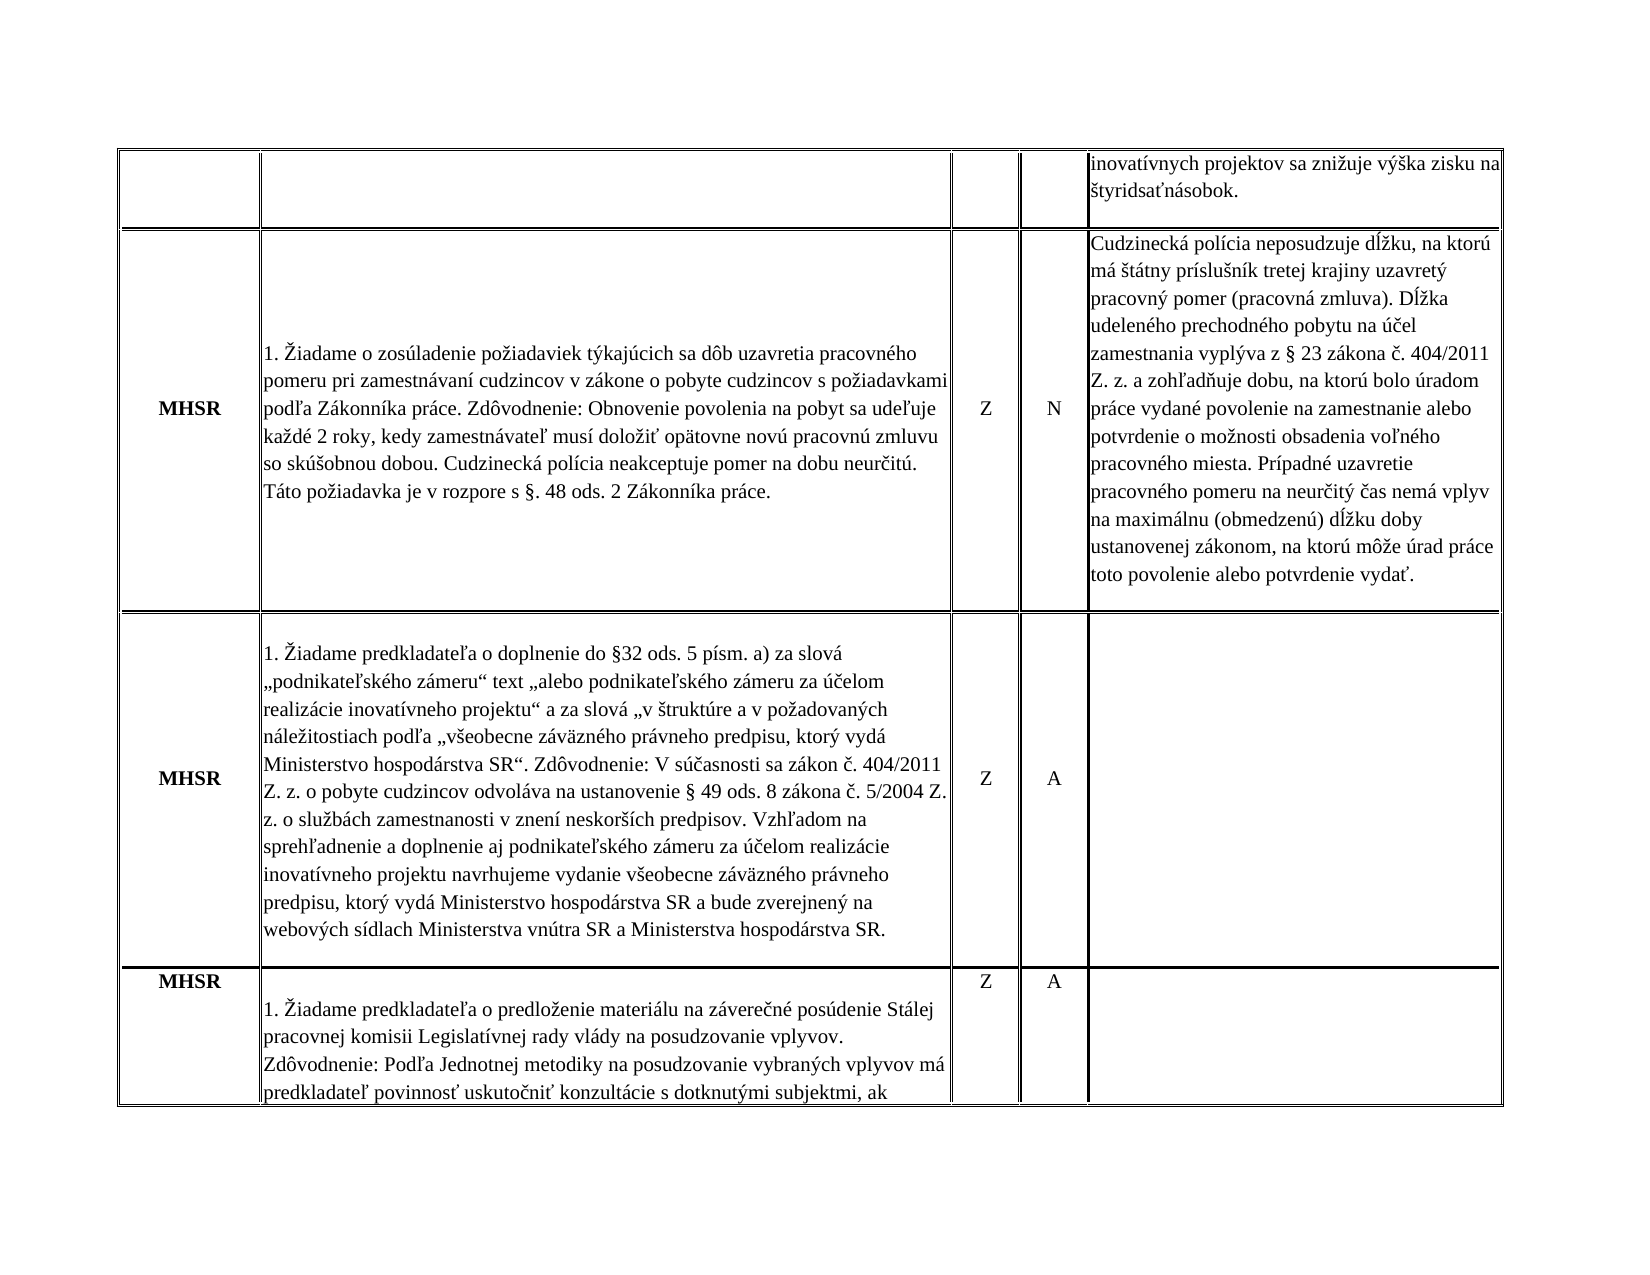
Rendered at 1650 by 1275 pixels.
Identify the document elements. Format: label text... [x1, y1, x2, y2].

table_cell 1. Žiadame predkladateľa o doplnenie do §32 ods. 5 písm. a) za slová „podnikateľského zámeru“ text „alebo podnikateľského zámeru za účelom realizácie inovatívneho projektu“ a za slová „v štruktúre a v požadovaných náležitostiach podľa „všeobecne záväzného právneho predpisu, ktorý vydá Ministerstvo hospodárstva SR“. Zdôvodnenie: V súčasnosti sa zákon č. 404/2011 Z. z. o pobyte cudzincov odvoláva na ustanovenie § 49 ods. 8 zákona č. 5/2004 Z. z. o službách zamestnanosti v znení neskorších predpisov. Vzhľadom na sprehľadnenie a doplnenie aj podnikateľského zámeru za účelom realizácie inovatívneho projektu navrhujeme vydanie všeobecne záväzného právneho predpisu, ktorý vydá Ministerstvo hospodárstva SR a bude zverejnený na webových sídlach Ministerstva vnútra SR a Ministerstva hospodárstva SR. [262, 614, 950, 966]
table_cell [1090, 610, 1501, 966]
table_cell Cudzinecká polícia neposudzuje dĺžku, na ktorú má štátny príslušník tretej krajiny uzavretý pracovný pomer (pracovná zmluva). Dĺžka udeleného prechodného pobytu na účel zamestnania vyplýva z § 23 zákona č. 404/2011 Z. z. a zohľadňuje dobu, na ktorú bolo úradom práce vydané povolenie na zamestnanie alebo potvrdenie o možnosti obsadenia voľného pracovného miesta. Prípadné uzavretie pracovného pomeru na neurčitý čas nemá vplyv na maximálnu (obmedzenú) dĺžku doby ustanovenej zákonom, na ktorú môže úrad práce toto povolenie alebo potvrdenie vydať. [1090, 227, 1501, 610]
table_cell MHSR [120, 151, 261, 227]
table_cell Z [953, 231, 1018, 610]
table_cell Z [952, 149, 1020, 227]
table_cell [261, 151, 952, 227]
table_cell MHSR [120, 227, 259, 610]
table_cell A [1022, 614, 1087, 966]
table_cell MHSR [120, 610, 259, 966]
table_cell 1. Žiadame o zosúladenie požiadaviek týkajúcich sa dôb uzavretia pracovného pomeru pri zamestnávaní cudzincov v zákone o pobyte cudzincov s požiadavkami podľa Zákonníka práce. Zdôvodnenie: Obnovenie povolenia na pobyt sa udeľuje každé 2 roky, kedy zamestnávateľ musí doložiť opätovne novú pracovnú zmluvu so skúšobnou dobou. Cudzinecká polícia neakceptuje pomer na dobu neurčitú. Táto požiadavka je v rozpore s §. 48 ods. 2 Zákonníka práce. [262, 231, 950, 610]
table_cell Z [953, 614, 1018, 966]
table_cell A [1020, 969, 1088, 1104]
table_cell N [1022, 231, 1087, 610]
table_cell MHSR [120, 966, 261, 1104]
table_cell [1088, 151, 1501, 227]
table_cell [1088, 966, 1501, 1104]
table_cell Z [952, 966, 1020, 1104]
table_cell ČA [1020, 149, 1088, 227]
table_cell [261, 969, 952, 1104]
